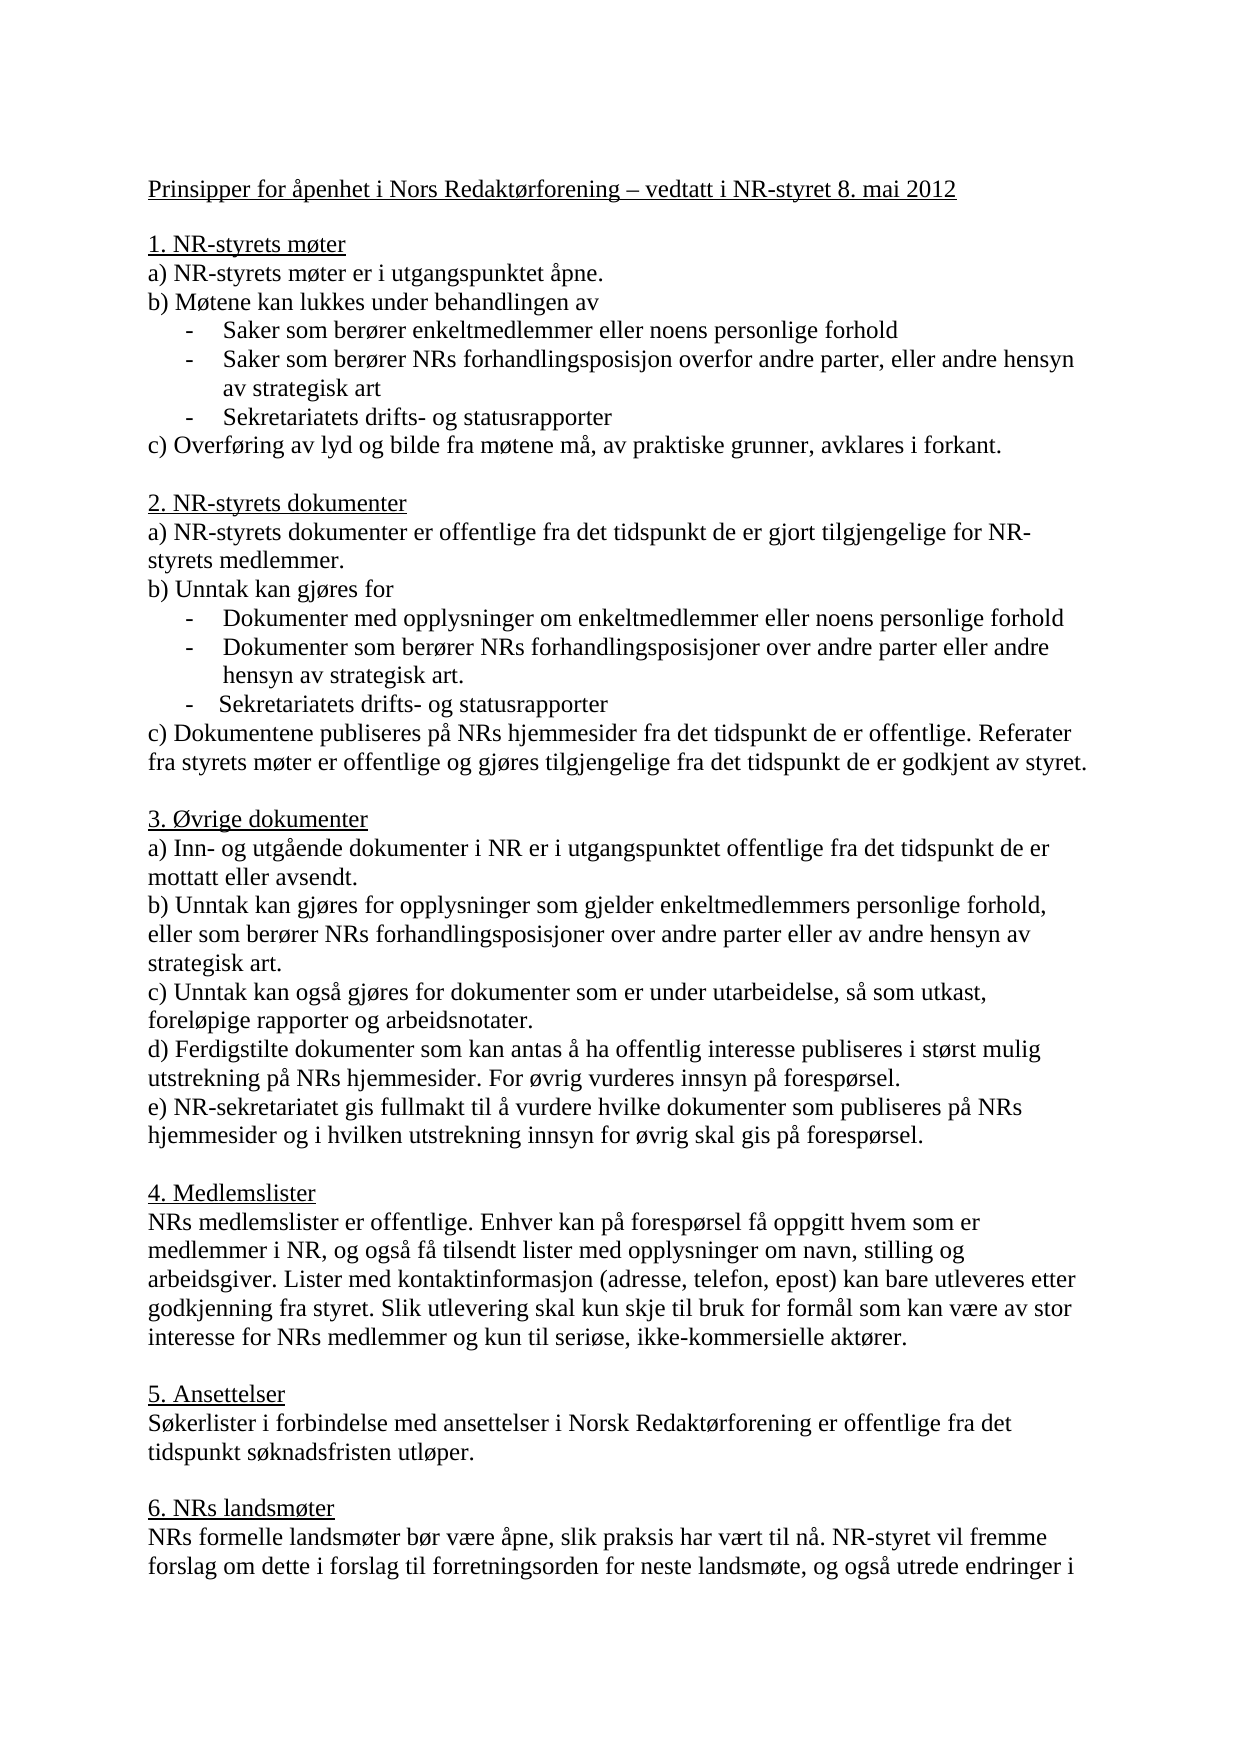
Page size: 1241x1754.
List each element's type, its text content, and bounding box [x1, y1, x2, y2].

text 4. Medlemslister [148, 1178, 1093, 1207]
text a) Inn- og utgående dokumenter i NR er i utgangspunktet offentlige fra det tidspunkt de er mottatt eller avsendt. [148, 833, 1093, 890]
text 2. NR-styrets dokumenter [148, 488, 1093, 517]
text Prinsipper for åpenhet i Nors Redaktørforening – vedtatt i NR-styret 8. mai 2012 [148, 174, 1093, 203]
list Sekretariatets drifts- og statusrapporter [185, 402, 1093, 430]
list hensyn av strategisk art. [223, 660, 1093, 689]
list Dokumenter med opplysninger om enkeltmedlemmer eller noens personlige forhold [185, 603, 1093, 632]
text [148, 1522, 1093, 1579]
list av strategisk art [223, 373, 1093, 402]
text e) NR-sekretariatet gis fullmakt til å vurdere hvilke dokumenter som publiseres på NRs hjemmesider og i hvilken utstrekning innsyn for øvrig skal gis på forespørsel. [148, 1092, 1093, 1149]
list Saker som berører NRs forhandlingsposisjon overfor andre parter, eller andre hensyn [185, 344, 1093, 373]
text 5. Ansettelser [148, 1379, 1093, 1408]
text NRs medlemslister er offentlige. Enhver kan på forespørsel få oppgitt hvem som er medlemmer i NR, og også få tilsendt lister med opplysninger om navn, stilling og arbeidsgiver. Lister med kontaktinformasjon (adresse, telefon, epost) kan bare utleveres etter godkjenning fra styret. Slik utlevering skal kun skje til bruk for formål som kan være av stor interesse for NRs medlemmer og kun til seriøse, ikke-kommersielle aktører. [148, 1207, 1093, 1350]
list Dokumenter som berører NRs forhandlingsposisjoner over andre parter eller andre [185, 632, 1093, 660]
text 6. NRs landsmøter [148, 1493, 1093, 1522]
text - Sekretariatets drifts- og statusrapporter [148, 689, 1093, 718]
text 3. Øvrige dokumenter [148, 804, 1093, 833]
text c) Dokumentene publiseres på NRs hjemmesider fra det tidspunkt de er offentlige. Referater fra styrets møter er offentlige og gjøres tilgjengelige fra det tidspunkt de er godkjent av styret. [148, 718, 1093, 775]
text c) Overføring av lyd og bilde fra møtene må, av praktiske grunner, avklares i forkant. [148, 430, 1093, 459]
text a) NR-styrets møter er i utgangspunktet åpne. [148, 258, 1093, 287]
text Søkerlister i forbindelse med ansettelser i Norsk Redaktørforening er offentlige fra det tidspunkt søknadsfristen utløper. [148, 1408, 1093, 1465]
text b) Unntak kan gjøres for opplysninger som gjelder enkeltmedlemmers personlige forhold, eller som berører NRs forhandlingsposisjoner over andre parter eller av andre hensyn av strategisk art. [148, 890, 1093, 977]
text a) NR-styrets dokumenter er offentlige fra det tidspunkt de er gjort tilgjengelige for NR-styrets medlemmer. [148, 517, 1093, 574]
text c) Unntak kan også gjøres for dokumenter som er under utarbeidelse, så som utkast, foreløpige rapporter og arbeidsnotater. [148, 977, 1093, 1034]
text b) Unntak kan gjøres for [148, 574, 1093, 603]
list Saker som berører enkeltmedlemmer eller noens personlige forhold [185, 315, 1093, 344]
text b) Møtene kan lukkes under behandlingen av [148, 287, 1093, 315]
text 1. NR-styrets møter [148, 229, 1093, 258]
text d) Ferdigstilte dokumenter som kan antas å ha offentlig interesse publiseres i størst mulig utstrekning på NRs hjemmesider. For øvrig vurderes innsyn på forespørsel. [148, 1034, 1093, 1092]
